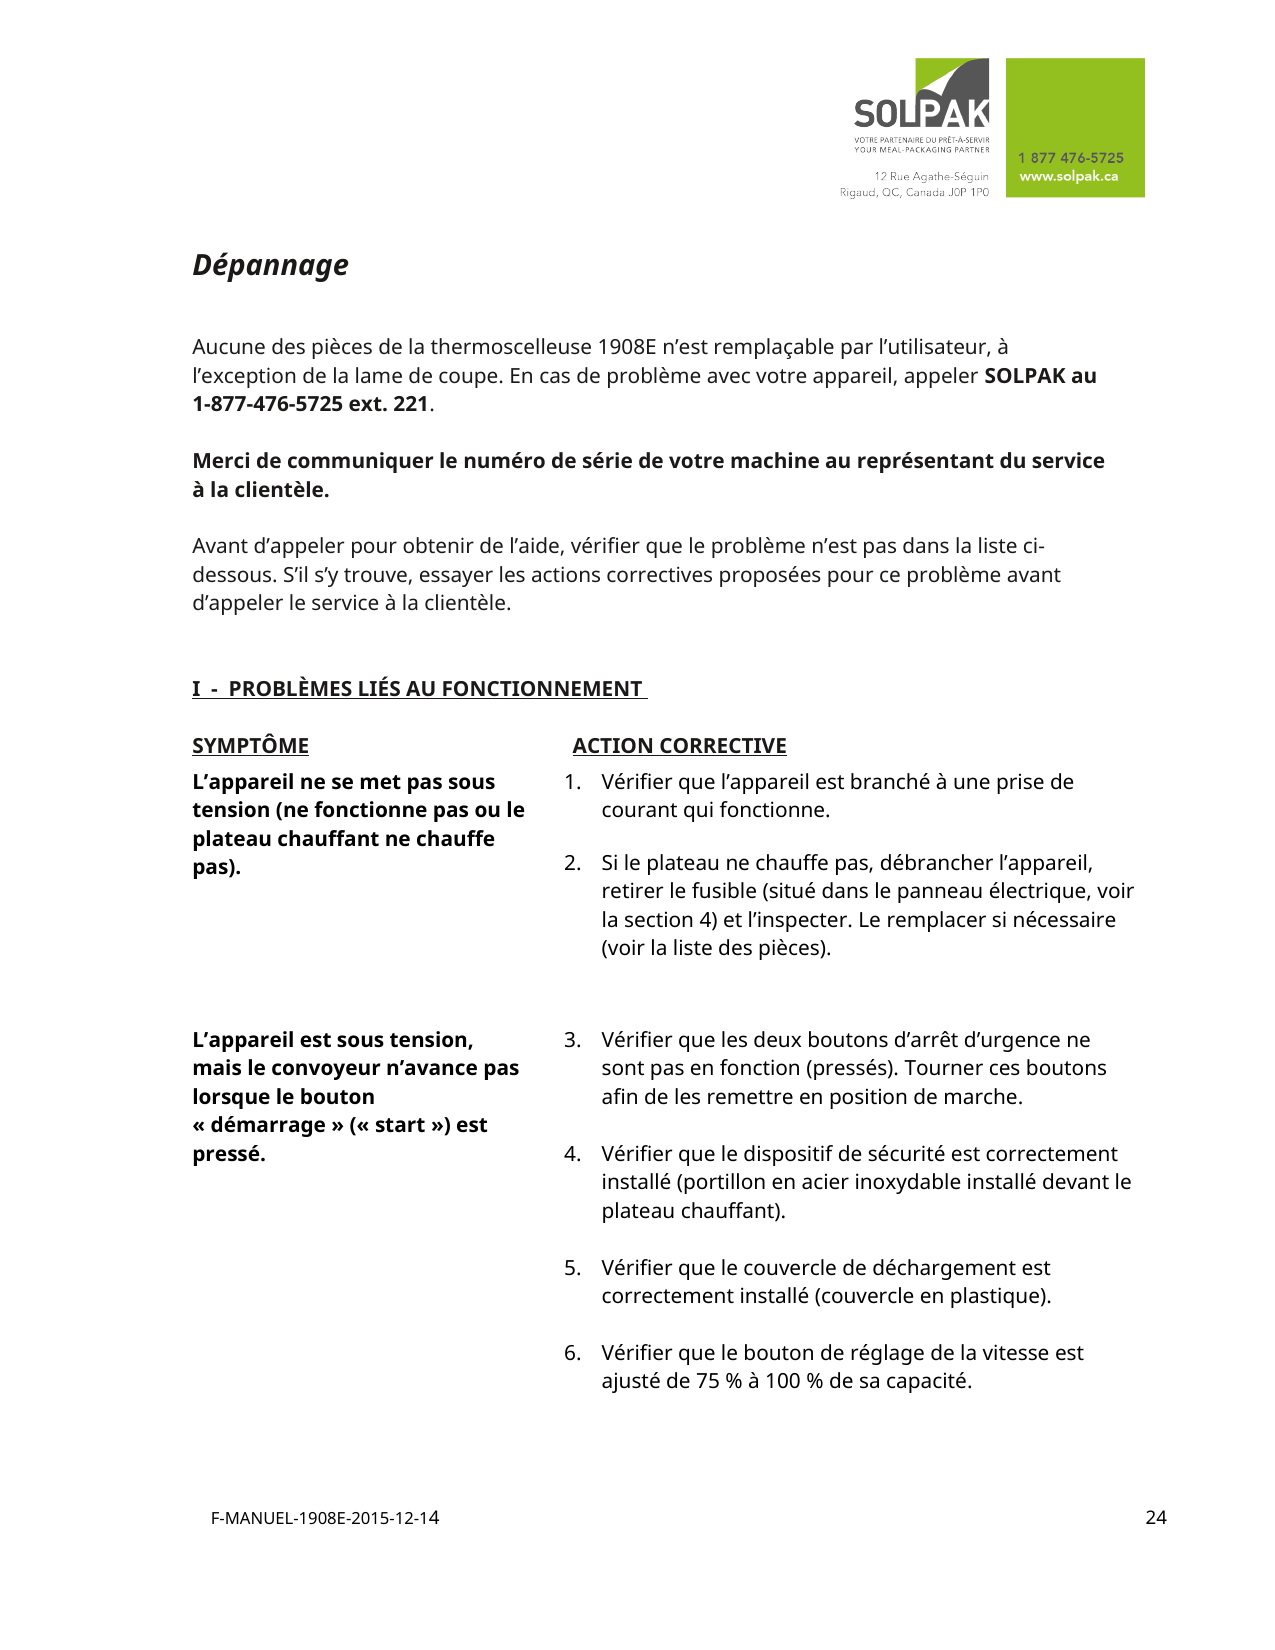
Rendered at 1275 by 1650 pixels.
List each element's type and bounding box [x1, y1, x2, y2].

picture [836, 40, 1145, 218]
